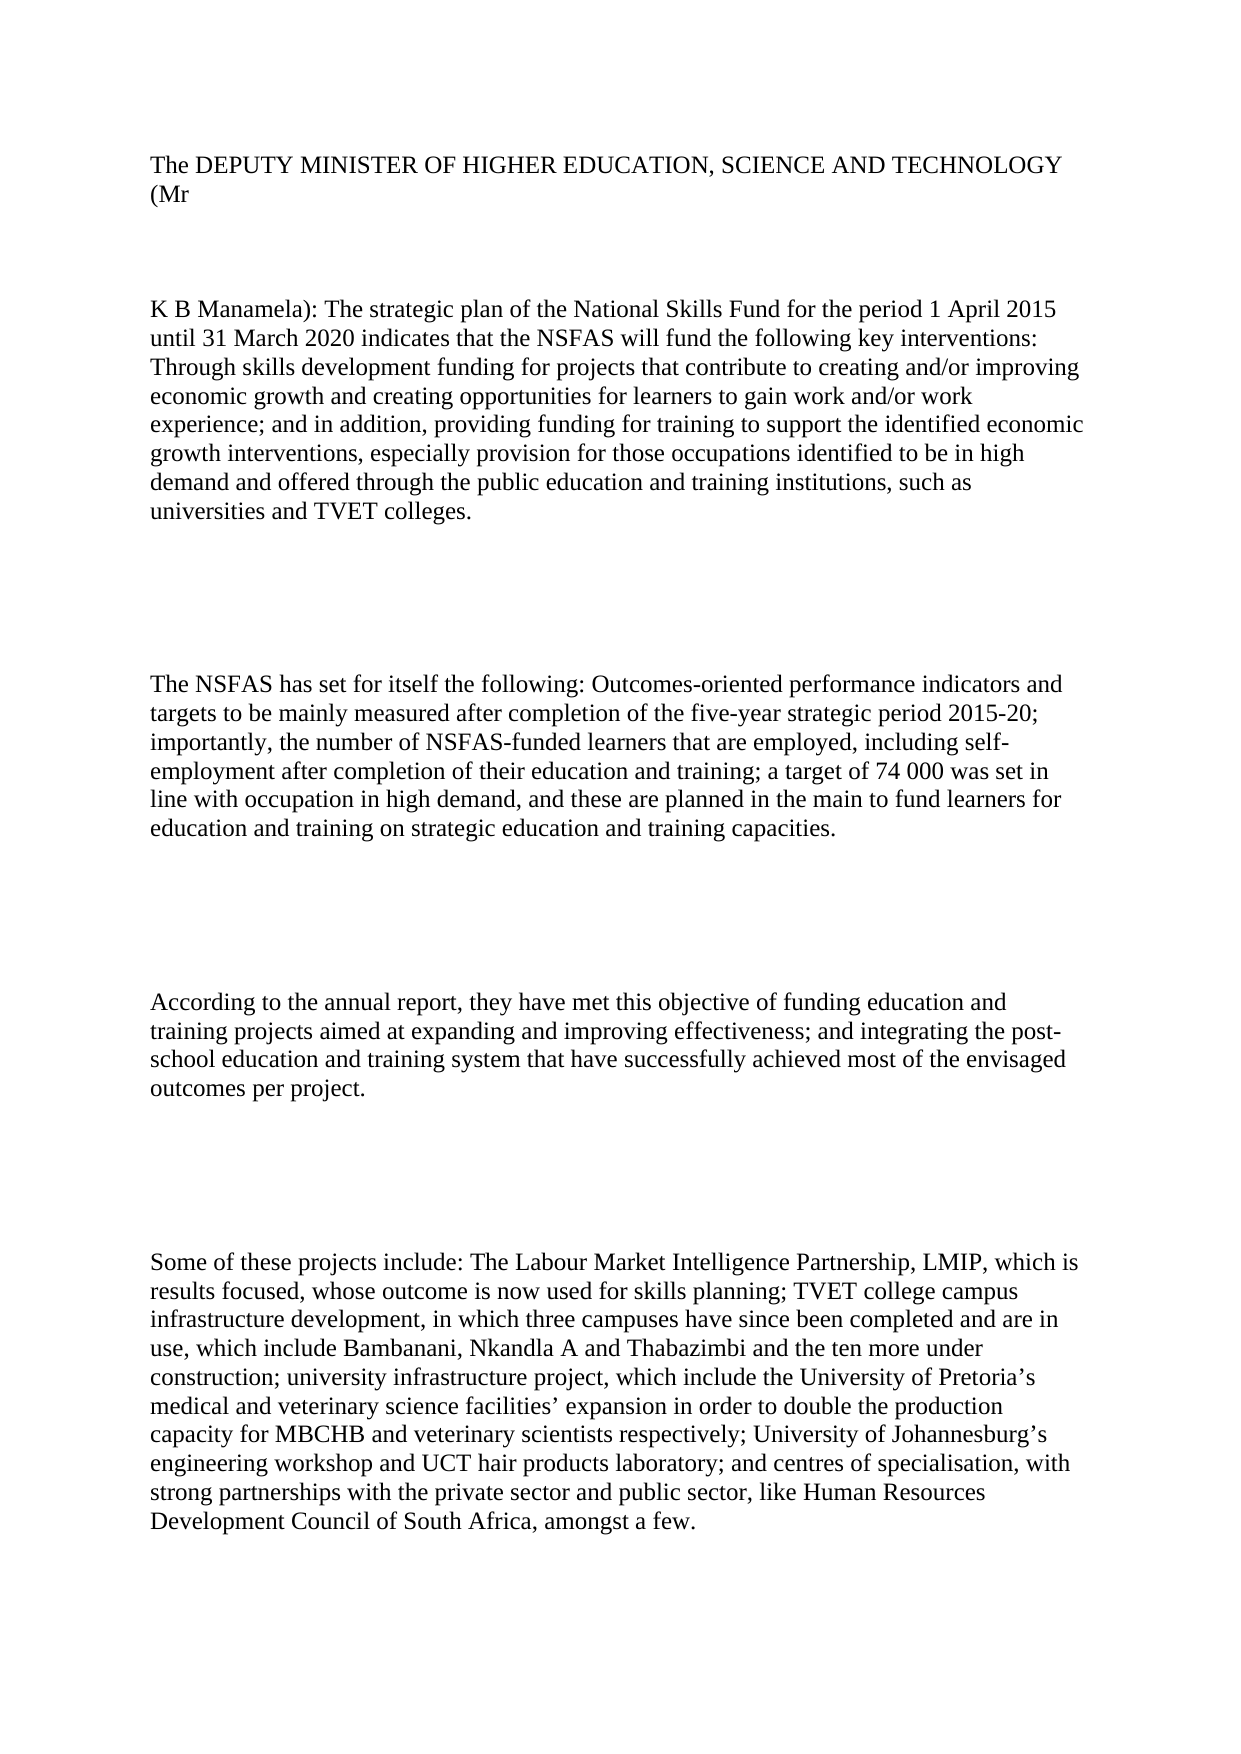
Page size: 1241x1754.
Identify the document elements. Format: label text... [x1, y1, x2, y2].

text The DEPUTY MINISTER OF HIGHER EDUCATION, SCIENCE AND TECHNOLOGY (Mr [150, 150, 1090, 207]
text K B Manamela): The strategic plan of the National Skills Fund for the period 1 April 2015 until 31 March 2020 indicates that the NSFAS will fund the following key interventions: Through skills development funding for projects that contribute to creating and/or improving economic growth and creating opportunities for learners to gain work and/or work experience; and in addition, providing funding for training to support the identified economic growth interventions, especially provision for those occupations identified to be in high demand and offered through the public education and training institutions, such as universities and TVET colleges. [150, 294, 1090, 524]
text The NSFAS has set for itself the following: Outcomes-oriented performance indicators and targets to be mainly measured after completion of the five-year strategic period 2015-20; importantly, the number of NSFAS-funded learners that are employed, including self-employment after completion of their education and training; a target of 74 000 was set in line with occupation in high demand, and these are planned in the main to fund learners for education and training on strategic education and training capacities. [150, 669, 1090, 842]
text Some of these projects include: The Labour Market Intelligence Partnership, LMIP, which is results focused, whose outcome is now used for skills planning; TVET college campus infrastructure development, in which three campuses have since been completed and are in use, which include Bambanani, Nkandla A and Thabazimbi and the ten more under construction; university infrastructure project, which include the University of Pretoria’s medical and veterinary science facilities’ expansion in order to double the production capacity for MBCHB and veterinary scientists respectively; University of Johannesburg’s engineering workshop and UCT hair products laboratory; and centres of specialisation, with strong partnerships with the private sector and public sector, like Human Resources Development Council of South Africa, amongst a few. [150, 1247, 1090, 1534]
text According to the annual report, they have met this objective of funding education and training projects aimed at expanding and improving effectiveness; and integrating the post-school education and training system that have successfully achieved most of the envisaged outcomes per project. [150, 987, 1090, 1102]
